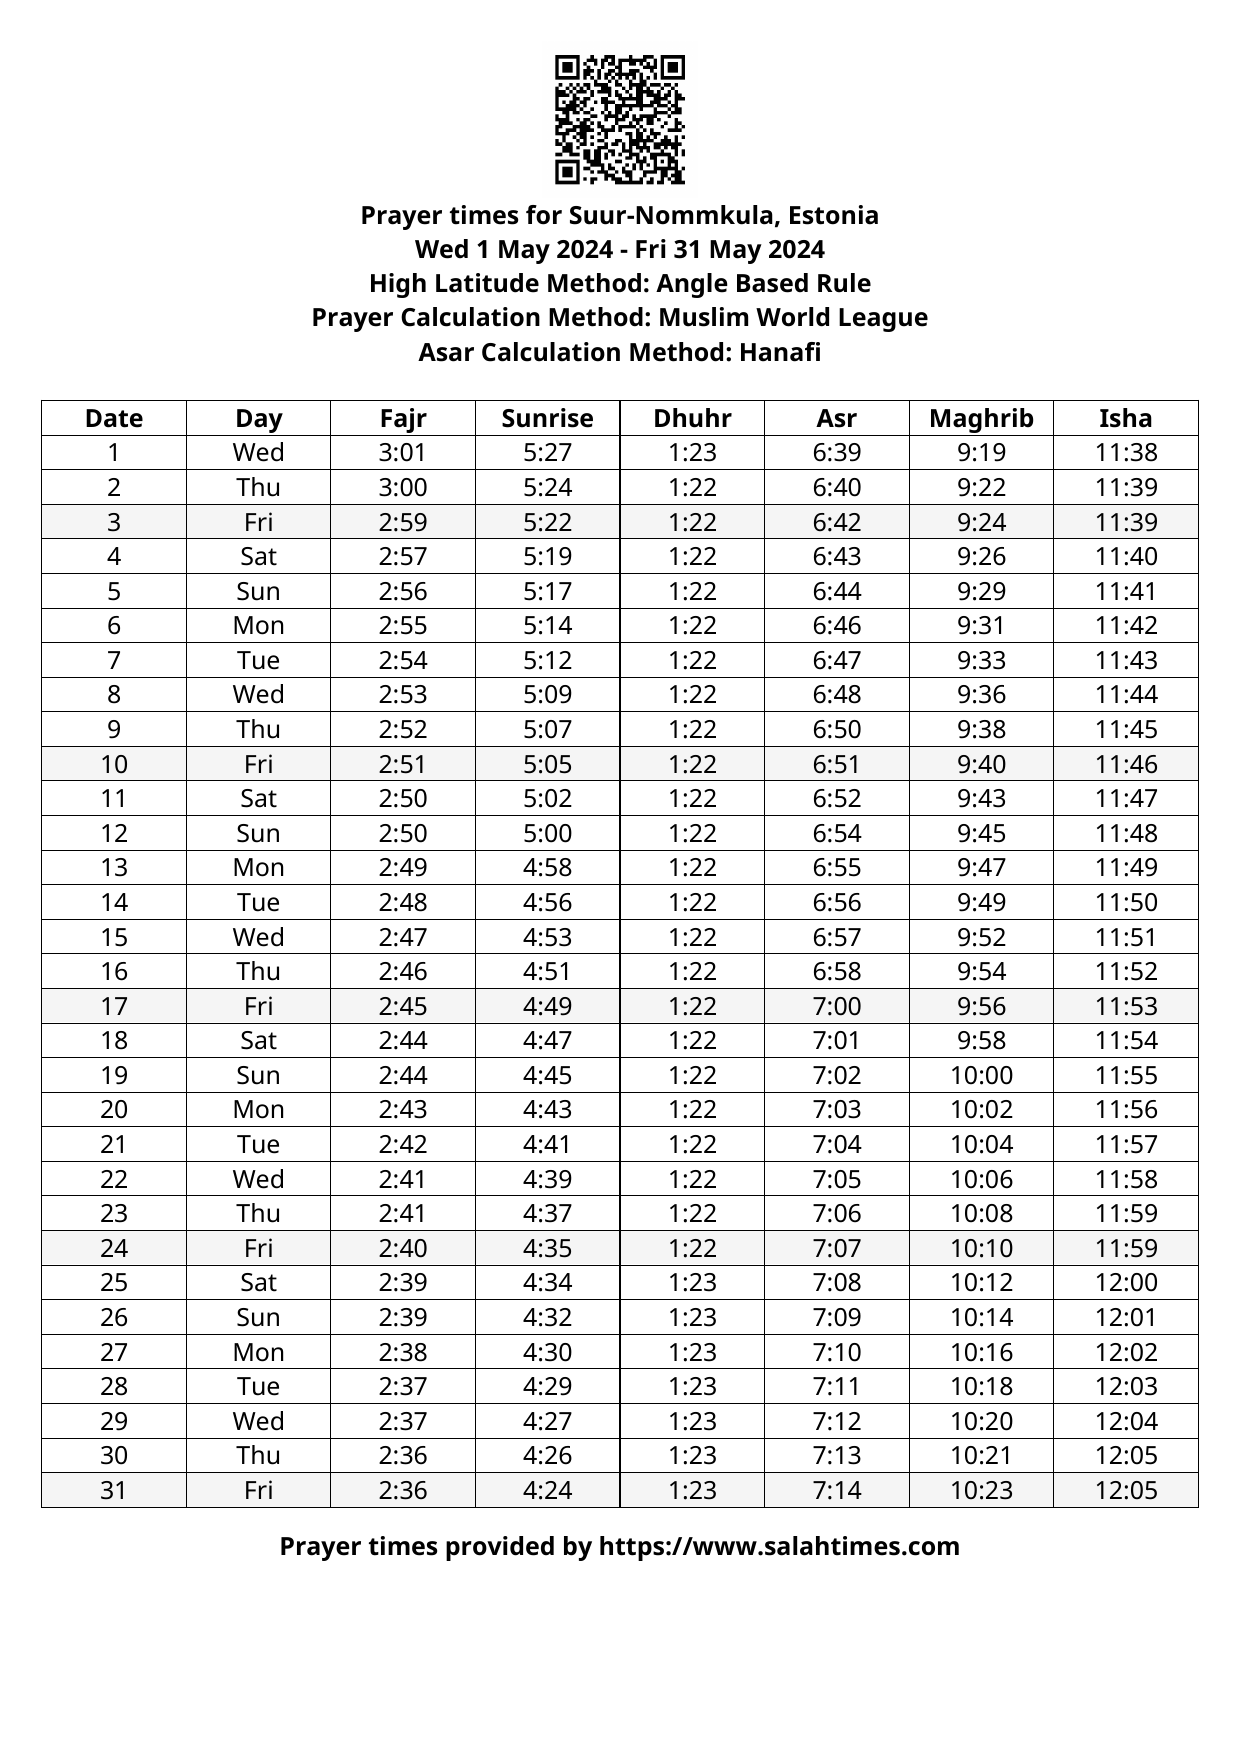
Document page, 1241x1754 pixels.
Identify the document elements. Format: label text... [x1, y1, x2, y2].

table_header Isha [1054, 401, 1198, 434]
table_cell 2:37 [331, 1404, 475, 1437]
table_cell 2:54 [331, 643, 475, 677]
table_cell 9:29 [910, 574, 1053, 607]
table_cell Wed [187, 920, 330, 953]
table_cell 11:57 [1054, 1127, 1198, 1161]
table_cell 7:02 [765, 1058, 909, 1092]
table_cell Fri [187, 1231, 330, 1264]
table_cell 10:10 [910, 1231, 1053, 1264]
table_cell 1:22 [621, 505, 764, 538]
table_cell 25 [42, 1266, 186, 1299]
table_header Asr [765, 401, 909, 434]
table_cell 4:26 [476, 1439, 619, 1472]
table_cell 6:48 [765, 678, 909, 711]
table_cell 21 [42, 1127, 186, 1161]
table_cell 2:50 [331, 781, 475, 815]
table_cell 10:00 [910, 1058, 1053, 1092]
table_cell 5:19 [476, 539, 619, 573]
table_cell 4:30 [476, 1335, 619, 1368]
table_cell Sun [187, 816, 330, 849]
table_cell 1:23 [621, 1369, 764, 1403]
text Prayer times provided by https://www.salahtimes.com [42, 1528, 1198, 1563]
table_cell 1:23 [621, 1335, 764, 1368]
table_cell 2:49 [331, 851, 475, 884]
text Asar Calculation Method: Hanafi [42, 334, 1198, 368]
table_cell 7:01 [765, 1024, 909, 1057]
table_cell 4:35 [476, 1231, 619, 1264]
table_cell 1:22 [621, 920, 764, 953]
table_cell 7:04 [765, 1127, 909, 1161]
table_cell 26 [42, 1300, 186, 1334]
table_cell 2:44 [331, 1058, 475, 1092]
table_cell 11:44 [1054, 678, 1198, 711]
table_cell 10:14 [910, 1300, 1053, 1334]
table_cell 1:22 [621, 781, 764, 815]
table_cell 9:45 [910, 816, 1053, 849]
table_cell 7:14 [765, 1473, 909, 1507]
table_cell 2:51 [331, 747, 475, 780]
table_cell 2:59 [331, 505, 475, 538]
table_header Day [187, 401, 330, 434]
table_cell 2:55 [331, 609, 475, 642]
table_cell 2:47 [331, 920, 475, 953]
table_cell 14 [42, 885, 186, 919]
table_cell 6:44 [765, 574, 909, 607]
table_cell 11:51 [1054, 920, 1198, 953]
table_cell 10:12 [910, 1266, 1053, 1299]
table_cell 6:56 [765, 885, 909, 919]
table_cell 9:58 [910, 1024, 1053, 1057]
table_cell 1:23 [621, 1404, 764, 1437]
table_cell 2:42 [331, 1127, 475, 1161]
table_cell 6:57 [765, 920, 909, 953]
table_cell 9:22 [910, 470, 1053, 504]
table_cell Sun [187, 1058, 330, 1092]
table_cell 4:41 [476, 1127, 619, 1161]
table_cell 11:40 [1054, 539, 1198, 573]
text Wed 1 May 2024 - Fri 31 May 2024 [42, 232, 1198, 266]
table_cell 2:36 [331, 1439, 475, 1472]
table_cell 10:18 [910, 1369, 1053, 1403]
table_cell 7 [42, 643, 186, 677]
table_cell 17 [42, 989, 186, 1022]
table_cell Tue [187, 1127, 330, 1161]
table_cell 1:22 [621, 851, 764, 884]
table_cell Fri [187, 1473, 330, 1507]
table_cell 18 [42, 1024, 186, 1057]
table_cell 7:06 [765, 1196, 909, 1230]
table_cell 7:11 [765, 1369, 909, 1403]
table_cell 5 [42, 574, 186, 607]
table_cell 5:02 [476, 781, 619, 815]
table_cell 11:50 [1054, 885, 1198, 919]
table_cell 3:00 [331, 470, 475, 504]
table_cell Wed [187, 1162, 330, 1195]
table_cell 29 [42, 1404, 186, 1437]
table_cell 6:51 [765, 747, 909, 780]
table_cell 3:01 [331, 436, 475, 469]
table_cell 9 [42, 712, 186, 746]
table_cell 6:54 [765, 816, 909, 849]
table_cell Thu [187, 954, 330, 988]
table_cell 2:39 [331, 1266, 475, 1299]
table_cell 5:14 [476, 609, 619, 642]
table_cell 10:20 [910, 1404, 1053, 1437]
table_cell 10:23 [910, 1473, 1053, 1507]
table_cell 4:43 [476, 1093, 619, 1126]
table_cell 31 [42, 1473, 186, 1507]
table_cell 11 [42, 781, 186, 815]
table_cell 7:08 [765, 1266, 909, 1299]
table_cell 4:53 [476, 920, 619, 953]
picture [542, 41, 699, 198]
table_cell 12:03 [1054, 1369, 1198, 1403]
table_cell 6:43 [765, 539, 909, 573]
table_cell 2:38 [331, 1335, 475, 1368]
table_cell 6:52 [765, 781, 909, 815]
table_cell 9:19 [910, 436, 1053, 469]
table_cell 7:13 [765, 1439, 909, 1472]
table_header Date [42, 401, 186, 434]
table_cell 1:22 [621, 539, 764, 573]
table_cell 9:33 [910, 643, 1053, 677]
table_cell 11:59 [1054, 1196, 1198, 1230]
table_cell 1:22 [621, 574, 764, 607]
table_cell 11:41 [1054, 574, 1198, 607]
table_cell 12:04 [1054, 1404, 1198, 1437]
table_cell 1:22 [621, 747, 764, 780]
table_cell Sat [187, 1266, 330, 1299]
table_cell 9:56 [910, 989, 1053, 1022]
table_cell 2:53 [331, 678, 475, 711]
table_cell 9:24 [910, 505, 1053, 538]
table_cell 6:42 [765, 505, 909, 538]
table_cell 11:49 [1054, 851, 1198, 884]
table_cell Mon [187, 609, 330, 642]
table_cell Thu [187, 470, 330, 504]
table_cell Sat [187, 1024, 330, 1057]
table_header Dhuhr [621, 401, 764, 434]
table_cell 2:48 [331, 885, 475, 919]
table_cell 7:10 [765, 1335, 909, 1368]
table_cell 1:22 [621, 885, 764, 919]
table_cell 11:53 [1054, 989, 1198, 1022]
table_cell 12:05 [1054, 1473, 1198, 1507]
table_cell 11:39 [1054, 470, 1198, 504]
table_header Sunrise [476, 401, 619, 434]
table_cell 1:22 [621, 1127, 764, 1161]
table_cell 2:44 [331, 1024, 475, 1057]
table_cell Thu [187, 1439, 330, 1472]
table_cell 11:45 [1054, 712, 1198, 746]
table_cell 8 [42, 678, 186, 711]
text Prayer Calculation Method: Muslim World League [42, 300, 1198, 334]
table_cell 19 [42, 1058, 186, 1092]
table_cell 5:24 [476, 470, 619, 504]
table_cell 1:22 [621, 712, 764, 746]
table_cell 4:51 [476, 954, 619, 988]
table_cell 16 [42, 954, 186, 988]
table_cell Fri [187, 747, 330, 780]
text High Latitude Method: Angle Based Rule [42, 266, 1198, 300]
table_cell 1:22 [621, 643, 764, 677]
table_cell Sun [187, 574, 330, 607]
table_cell 7:12 [765, 1404, 909, 1437]
table_cell 5:05 [476, 747, 619, 780]
table_cell 1:22 [621, 1093, 764, 1126]
table_cell 4:29 [476, 1369, 619, 1403]
table_cell 9:31 [910, 609, 1053, 642]
table_cell 15 [42, 920, 186, 953]
table_cell 11:59 [1054, 1231, 1198, 1264]
table_cell 4:32 [476, 1300, 619, 1334]
table_cell 20 [42, 1093, 186, 1126]
table_cell 1:23 [621, 436, 764, 469]
table_cell 12:05 [1054, 1439, 1198, 1472]
table_cell 4:24 [476, 1473, 619, 1507]
table_cell 6:50 [765, 712, 909, 746]
table_cell 6:46 [765, 609, 909, 642]
table_cell 11:48 [1054, 816, 1198, 849]
table_cell 10:02 [910, 1093, 1053, 1126]
table_cell Fri [187, 505, 330, 538]
table_cell 9:47 [910, 851, 1053, 884]
table_cell Wed [187, 436, 330, 469]
table_cell 1:22 [621, 1024, 764, 1057]
table_cell 5:09 [476, 678, 619, 711]
table_cell 9:36 [910, 678, 1053, 711]
table_cell 11:38 [1054, 436, 1198, 469]
table_cell 2 [42, 470, 186, 504]
table_cell 12:00 [1054, 1266, 1198, 1299]
table_cell 1:23 [621, 1473, 764, 1507]
table_cell 1:22 [621, 1231, 764, 1264]
table_cell 6 [42, 609, 186, 642]
table_cell Sat [187, 539, 330, 573]
table_cell 1 [42, 436, 186, 469]
table_cell 1:22 [621, 989, 764, 1022]
table_cell 2:40 [331, 1231, 475, 1264]
table_cell 7:00 [765, 989, 909, 1022]
table_cell Mon [187, 1335, 330, 1368]
table_cell 2:39 [331, 1300, 475, 1334]
table_cell 4:58 [476, 851, 619, 884]
table_cell 11:47 [1054, 781, 1198, 815]
table_cell Sun [187, 1300, 330, 1334]
table_cell 24 [42, 1231, 186, 1264]
table_cell 7:07 [765, 1231, 909, 1264]
table_cell 30 [42, 1439, 186, 1472]
table_cell 5:00 [476, 816, 619, 849]
table_cell 1:22 [621, 609, 764, 642]
table_cell 1:22 [621, 1162, 764, 1195]
table_cell 28 [42, 1369, 186, 1403]
table_cell 10:21 [910, 1439, 1053, 1472]
table_cell 2:57 [331, 539, 475, 573]
table_cell 10:06 [910, 1162, 1053, 1195]
table_cell 2:41 [331, 1162, 475, 1195]
table_cell 2:37 [331, 1369, 475, 1403]
table_cell 11:52 [1054, 954, 1198, 988]
table_cell 5:12 [476, 643, 619, 677]
table_cell Tue [187, 1369, 330, 1403]
table_cell 2:41 [331, 1196, 475, 1230]
table_cell 10:08 [910, 1196, 1053, 1230]
table_cell 2:52 [331, 712, 475, 746]
table_cell 4:45 [476, 1058, 619, 1092]
table_cell Wed [187, 1404, 330, 1437]
table_cell 9:54 [910, 954, 1053, 988]
table_cell 9:52 [910, 920, 1053, 953]
table_cell 10:16 [910, 1335, 1053, 1368]
table_cell 7:09 [765, 1300, 909, 1334]
table_cell 12:01 [1054, 1300, 1198, 1334]
table_cell 2:50 [331, 816, 475, 849]
table_cell 9:38 [910, 712, 1053, 746]
table_cell 5:27 [476, 436, 619, 469]
table_cell Thu [187, 1196, 330, 1230]
table_cell 13 [42, 851, 186, 884]
table_cell 4 [42, 539, 186, 573]
table_cell 6:47 [765, 643, 909, 677]
table_cell 6:58 [765, 954, 909, 988]
table_cell 4:37 [476, 1196, 619, 1230]
table_cell 1:22 [621, 470, 764, 504]
table_cell 5:22 [476, 505, 619, 538]
table_cell 7:03 [765, 1093, 909, 1126]
table_cell 9:49 [910, 885, 1053, 919]
table_cell 6:55 [765, 851, 909, 884]
text Prayer times for Suur-Nommkula, Estonia [42, 198, 1198, 232]
table_cell 11:55 [1054, 1058, 1198, 1092]
table_cell 2:46 [331, 954, 475, 988]
table_cell 2:56 [331, 574, 475, 607]
table_cell 1:22 [621, 678, 764, 711]
table_cell 12 [42, 816, 186, 849]
table_cell 1:23 [621, 1266, 764, 1299]
table_cell 4:27 [476, 1404, 619, 1437]
table_cell Tue [187, 643, 330, 677]
table_cell 6:39 [765, 436, 909, 469]
table_cell Fri [187, 989, 330, 1022]
table_cell 1:22 [621, 1058, 764, 1092]
table_cell 11:58 [1054, 1162, 1198, 1195]
table_cell 9:43 [910, 781, 1053, 815]
table_cell 4:56 [476, 885, 619, 919]
table_cell 7:05 [765, 1162, 909, 1195]
table_cell 2:43 [331, 1093, 475, 1126]
table_cell 11:43 [1054, 643, 1198, 677]
table_cell 27 [42, 1335, 186, 1368]
table_cell 4:47 [476, 1024, 619, 1057]
table_cell 6:40 [765, 470, 909, 504]
table_cell 11:46 [1054, 747, 1198, 780]
table_cell 4:49 [476, 989, 619, 1022]
table_cell 4:34 [476, 1266, 619, 1299]
table_cell Tue [187, 885, 330, 919]
table_cell 11:42 [1054, 609, 1198, 642]
table_cell 5:07 [476, 712, 619, 746]
table_cell 2:36 [331, 1473, 475, 1507]
table_cell 9:40 [910, 747, 1053, 780]
table_cell Wed [187, 678, 330, 711]
table_cell 1:22 [621, 1196, 764, 1230]
table_cell Thu [187, 712, 330, 746]
table_cell 12:02 [1054, 1335, 1198, 1368]
table_cell Sat [187, 781, 330, 815]
table_cell 9:26 [910, 539, 1053, 573]
table_cell Mon [187, 851, 330, 884]
table_cell 11:39 [1054, 505, 1198, 538]
table_cell 11:54 [1054, 1024, 1198, 1057]
table_cell 22 [42, 1162, 186, 1195]
table_cell 1:22 [621, 816, 764, 849]
table_cell 3 [42, 505, 186, 538]
table_cell 1:23 [621, 1439, 764, 1472]
table_header Fajr [331, 401, 475, 434]
table_cell 1:22 [621, 954, 764, 988]
table_cell 10:04 [910, 1127, 1053, 1161]
table_cell 4:39 [476, 1162, 619, 1195]
table_cell 2:45 [331, 989, 475, 1022]
table_header Maghrib [910, 401, 1053, 434]
table_cell 1:23 [621, 1300, 764, 1334]
table_cell 10 [42, 747, 186, 780]
table_cell 5:17 [476, 574, 619, 607]
table_cell 11:56 [1054, 1093, 1198, 1126]
table_cell Mon [187, 1093, 330, 1126]
table_cell 23 [42, 1196, 186, 1230]
